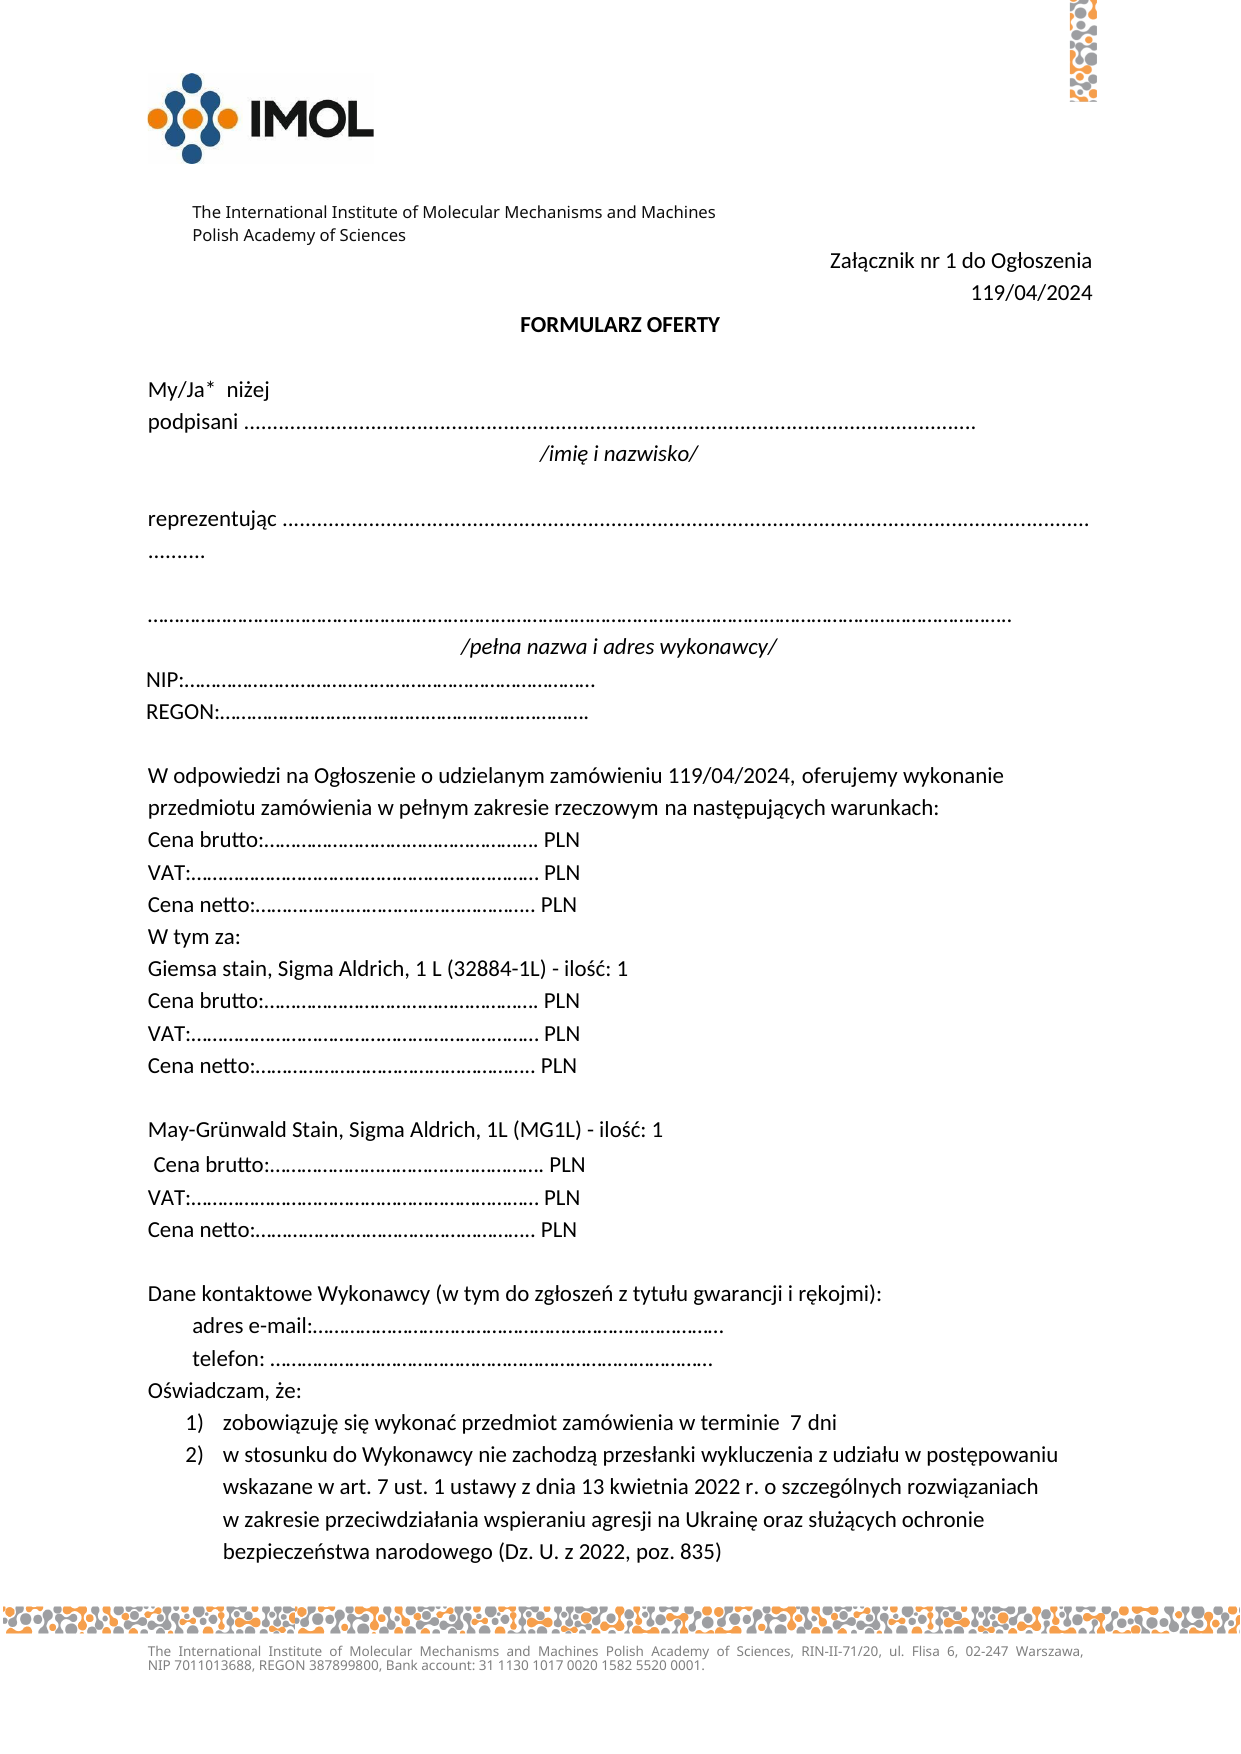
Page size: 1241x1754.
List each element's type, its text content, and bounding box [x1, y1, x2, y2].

list w stosunku do Wykonawcy nie zachodzą przesłanki wykluczenia z udziału w postępowaniu wskazane w art. 7 ust. 1 ustawy z dnia 13 kwietnia 2022 r. o szczególnych rozwiązaniach w zakresie przeciwdziałania wspieraniu agresji na Ukrainę oraz służących ochronie bezpieczeństwa narodowego (Dz. U. z 2022, poz. 835) [185, 1440, 1093, 1565]
text ……………………………………………………………………………………………………………………………………………….. [148, 600, 1093, 628]
picture [3, 1605, 1240, 1634]
text VAT:………………………………………………………… PLN [148, 1019, 1093, 1047]
text Giemsa stain, Sigma Aldrich, 1 L (32884-1L) - ilość: 1 [148, 954, 1093, 982]
text reprezentując ...................................................................................................................................................... [148, 504, 1093, 564]
text FORMULARZ OFERTY [148, 311, 1093, 339]
text W tym za: [148, 922, 1093, 950]
text REGON:……………………………………………………………. [146, 697, 1093, 725]
text /imię i nazwisko/ [148, 439, 1093, 467]
picture [1070, 0, 1097, 101]
text Cena netto:…………………………………………….. PLN [148, 1215, 1093, 1243]
text Załącznik nr 1 do Ogłoszenia [148, 246, 1093, 274]
text Cena netto:…………………………………………….. PLN [148, 890, 1093, 918]
text /pełna nazwa i adres wykonawcy/ [148, 632, 1093, 661]
text 119/04/2024 [148, 278, 1093, 306]
text Cena brutto:……………………………………………. PLN [148, 826, 1093, 854]
text Dane kontaktowe Wykonawcy (w tym do zgłoszeń z tytułu gwarancji i rękojmi): [148, 1279, 1093, 1307]
text VAT:………………………………………………………… PLN [148, 858, 1093, 886]
text adres e-mail:…………………………………………………………………… [192, 1312, 1093, 1339]
text Oświadczam, że: [148, 1376, 1093, 1404]
text My/Ja* niżej podpisani ............................................................................................................................... [148, 375, 1093, 435]
list zobowiązuję się wykonać przedmiot zamówienia w terminie 7 dni [185, 1408, 1093, 1436]
text W odpowiedzi na Ogłoszenie o udzielanym zamówieniu 119/04/2024, oferujemy wykonanie przedmiotu zamówienia w pełnym zakresie rzeczowym na następujących warunkach: [148, 761, 1093, 821]
text NIP:…………………………………………………………………… [146, 665, 1093, 693]
text telefon: ………………………………………………………………………… [192, 1344, 1093, 1372]
text Cena brutto:……………………………………………. PLN [148, 987, 1093, 1014]
text May-Grünwald Stain, Sigma Aldrich, 1L (MG1L) - ilość: 1 Cena brutto:……………………………………………. PLN [148, 1115, 1093, 1178]
text VAT:………………………………………………………… PLN [148, 1183, 1093, 1211]
picture [147, 73, 374, 164]
text Cena netto:…………………………………………….. PLN [148, 1051, 1093, 1079]
